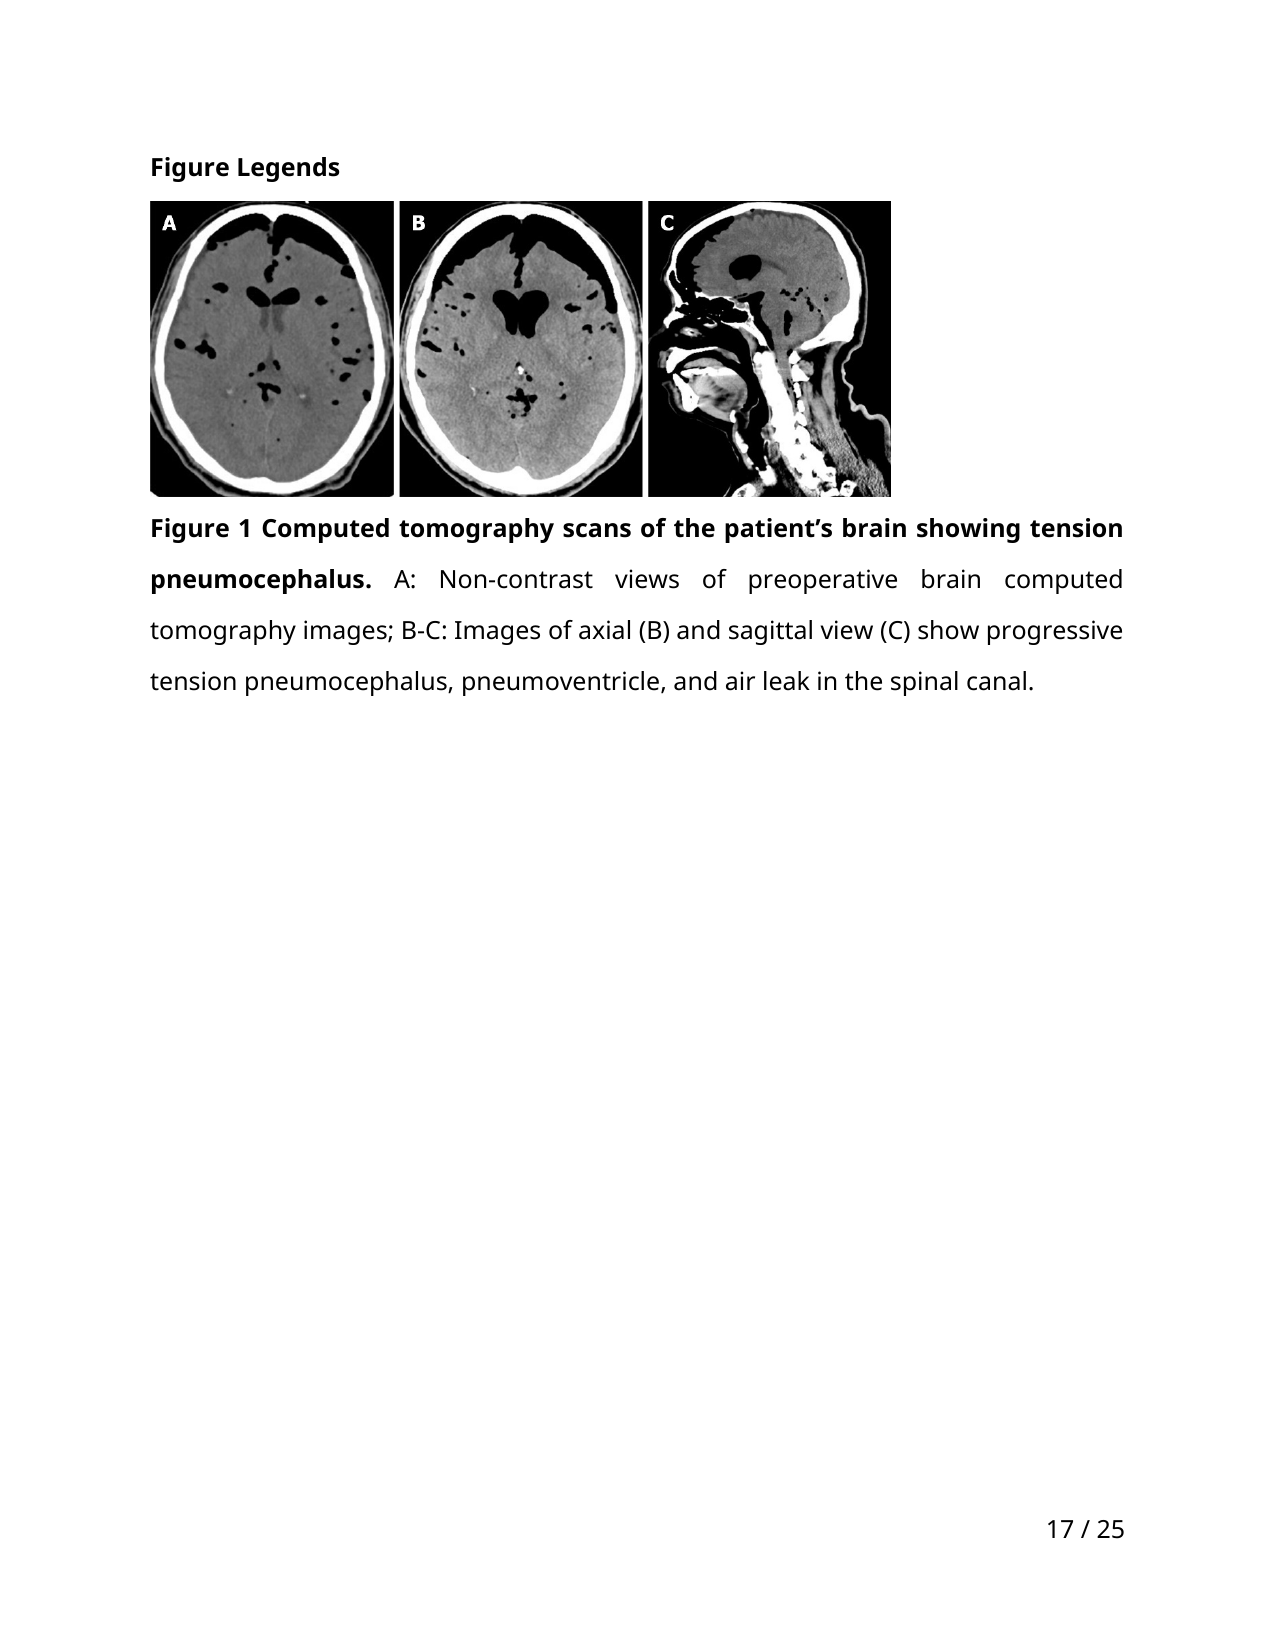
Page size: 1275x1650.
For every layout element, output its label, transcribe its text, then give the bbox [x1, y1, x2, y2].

picture [150, 201, 891, 497]
text Figure Legends [150, 150, 1125, 184]
text Figure 1 Computed tomography scans of the patient’s brain showing tension pneumocephalus. A: Non-contrast views of preoperative brain computed tomography images; B-C: Images of axial (B) and sagittal view (C) show progressive tension pneumocephalus, pneumoventricle, and air leak in the spinal canal. [150, 511, 1125, 698]
